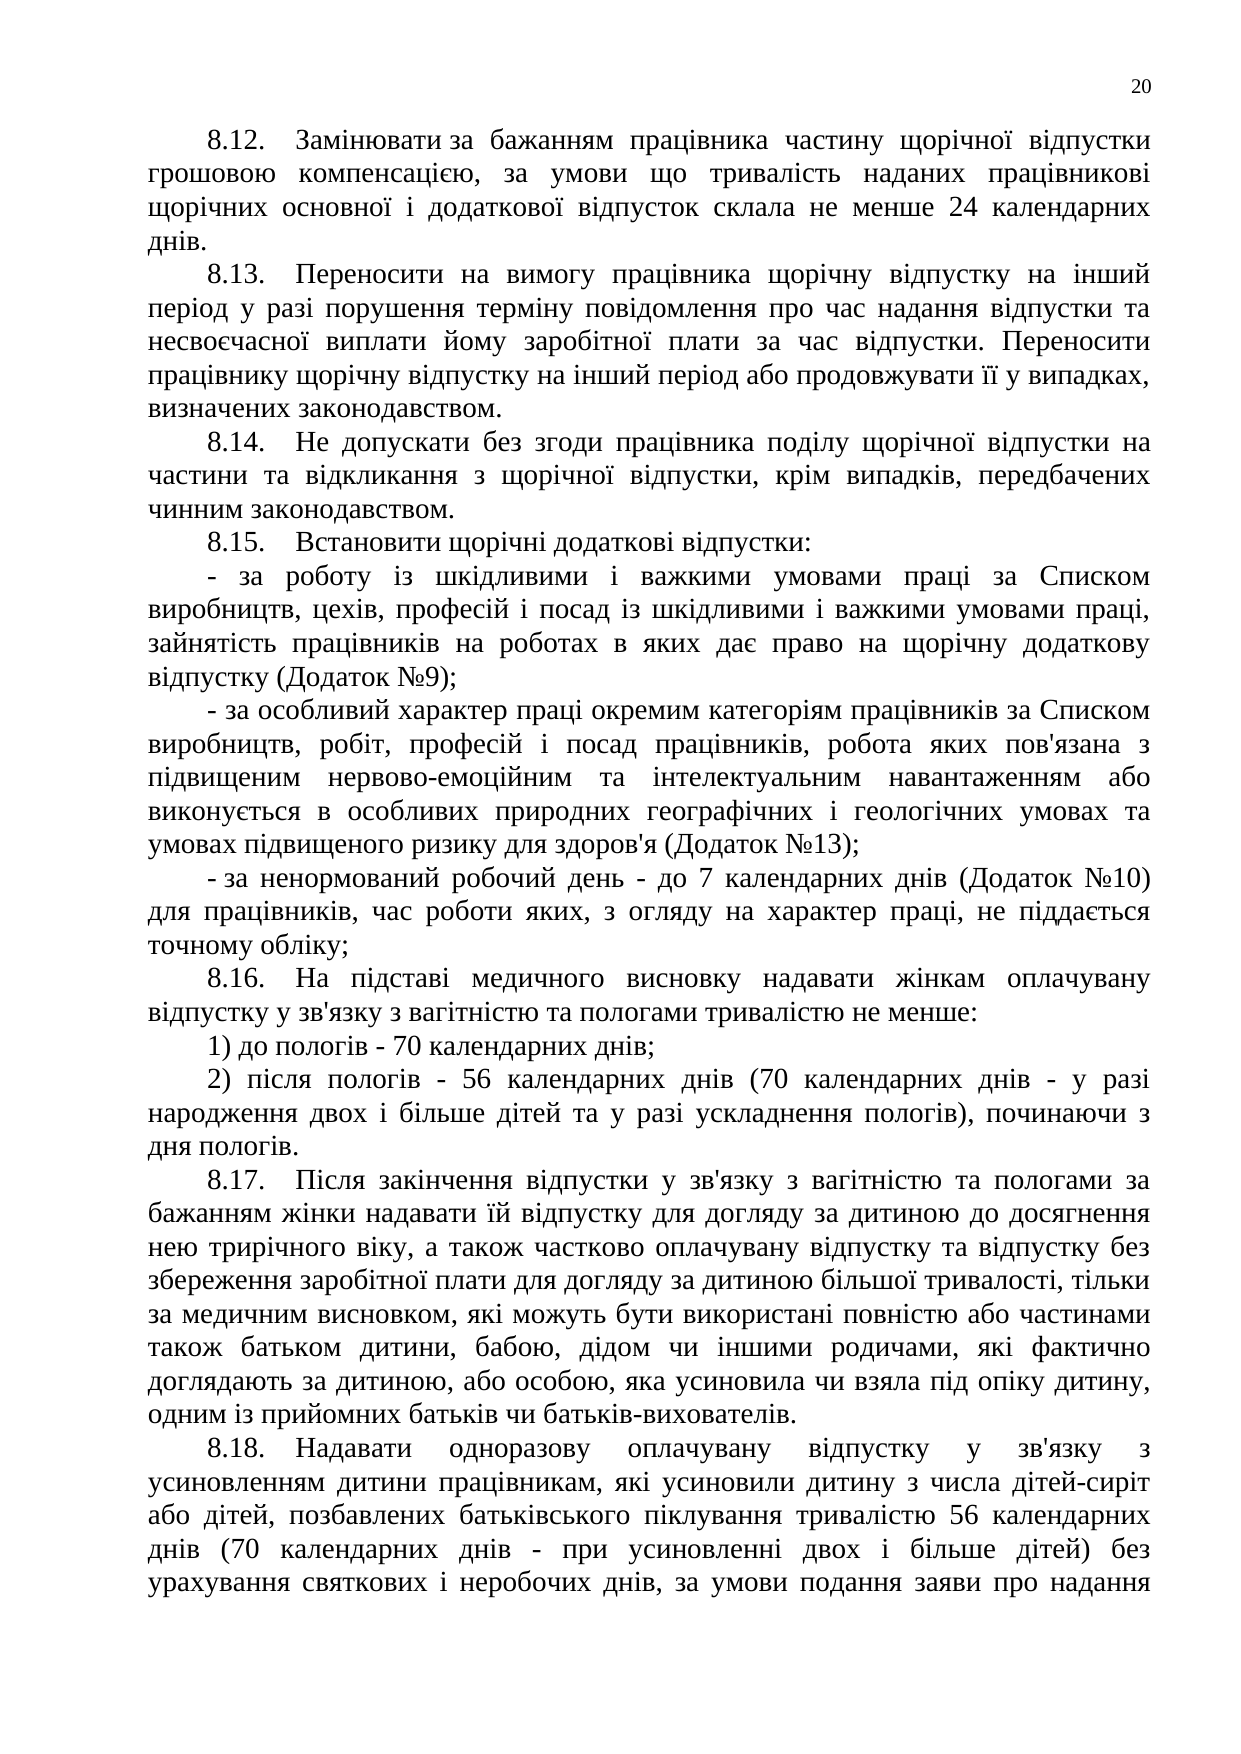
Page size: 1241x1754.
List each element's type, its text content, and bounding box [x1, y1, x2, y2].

text - за особливий характер праці окремим категоріям працівників за Списком виробництв, робіт, професій і посад працівників, робота яких пов'язана з підвищеним нервово-емоційним та інтелектуальним навантаженням або виконується в особливих природних географічних і геологічних умовах та умовах підвищеного ризику для здоров'я (Додаток №13); [148, 692, 1152, 860]
list Встановити щорічні додаткові відпустки: [148, 524, 1152, 558]
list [148, 1430, 1152, 1598]
text 2) після пологів - 56 календарних днів (70 календарних днів - у разі народження двох і більше дітей та у разі ускладнення пологів), починаючи з дня пологів. [148, 1061, 1152, 1162]
text - за роботу із шкідливими і важкими умовами праці за Списком виробництв, цехів, професій і посад із шкідливими і важкими умовами праці, зайнятість працівників на роботах в яких дає право на щорічну додаткову відпустку (Додаток №9); [148, 558, 1152, 692]
text - за ненормований робочий день - до 7 календарних днів (Додаток №10) для працівників, час роботи яких, з огляду на характер праці, не піддається точному обліку; [148, 860, 1152, 961]
list Замінювати за бажанням працівника частину щорічної відпустки грошовою компенсацією, за умови що тривалість наданих працівникові щорічних основної і додаткової відпусток склала не менше 24 календарних днів. [148, 122, 1152, 256]
list Переносити на вимогу працівника щорічну відпустку на інший період у разі порушення терміну повідомлення про час надання відпустки та несвоєчасної виплати йому заробітної плати за час відпустки. Переносити працівнику щорічну відпустку на інший період або продовжувати її у випадках, визначених законодавством. [148, 256, 1152, 424]
text 1) до пологів - 70 календарних днів; [148, 1028, 1152, 1061]
list Не допускати без згоди працівника поділу щорічної відпустки на частини та відкликання з щорічної відпустки, крім випадків, передбачених чинним законодавством. [148, 424, 1152, 524]
list На підставі медичного висновку надавати жінкам оплачувану відпустку у зв'язку з вагітністю та пологами тривалістю не менше: [148, 961, 1152, 1028]
list Після закінчення відпустки у зв'язку з вагітністю та пологами за бажанням жінки надавати їй відпустку для догляду за дитиною до досягнення нею трирічного віку, а також частково оплачувану відпустку та відпустку без збереження заробітної плати для догляду за дитиною більшої тривалості, тільки за медичним висновком, які можуть бути використані повністю або частинами також батьком дитини, бабою, дідом чи іншими родичами, які фактично доглядають за дитиною, або особою, яка усиновила чи взяла під опіку дитину, одним із прийомних батьків чи батьків-вихователів. [148, 1162, 1152, 1430]
